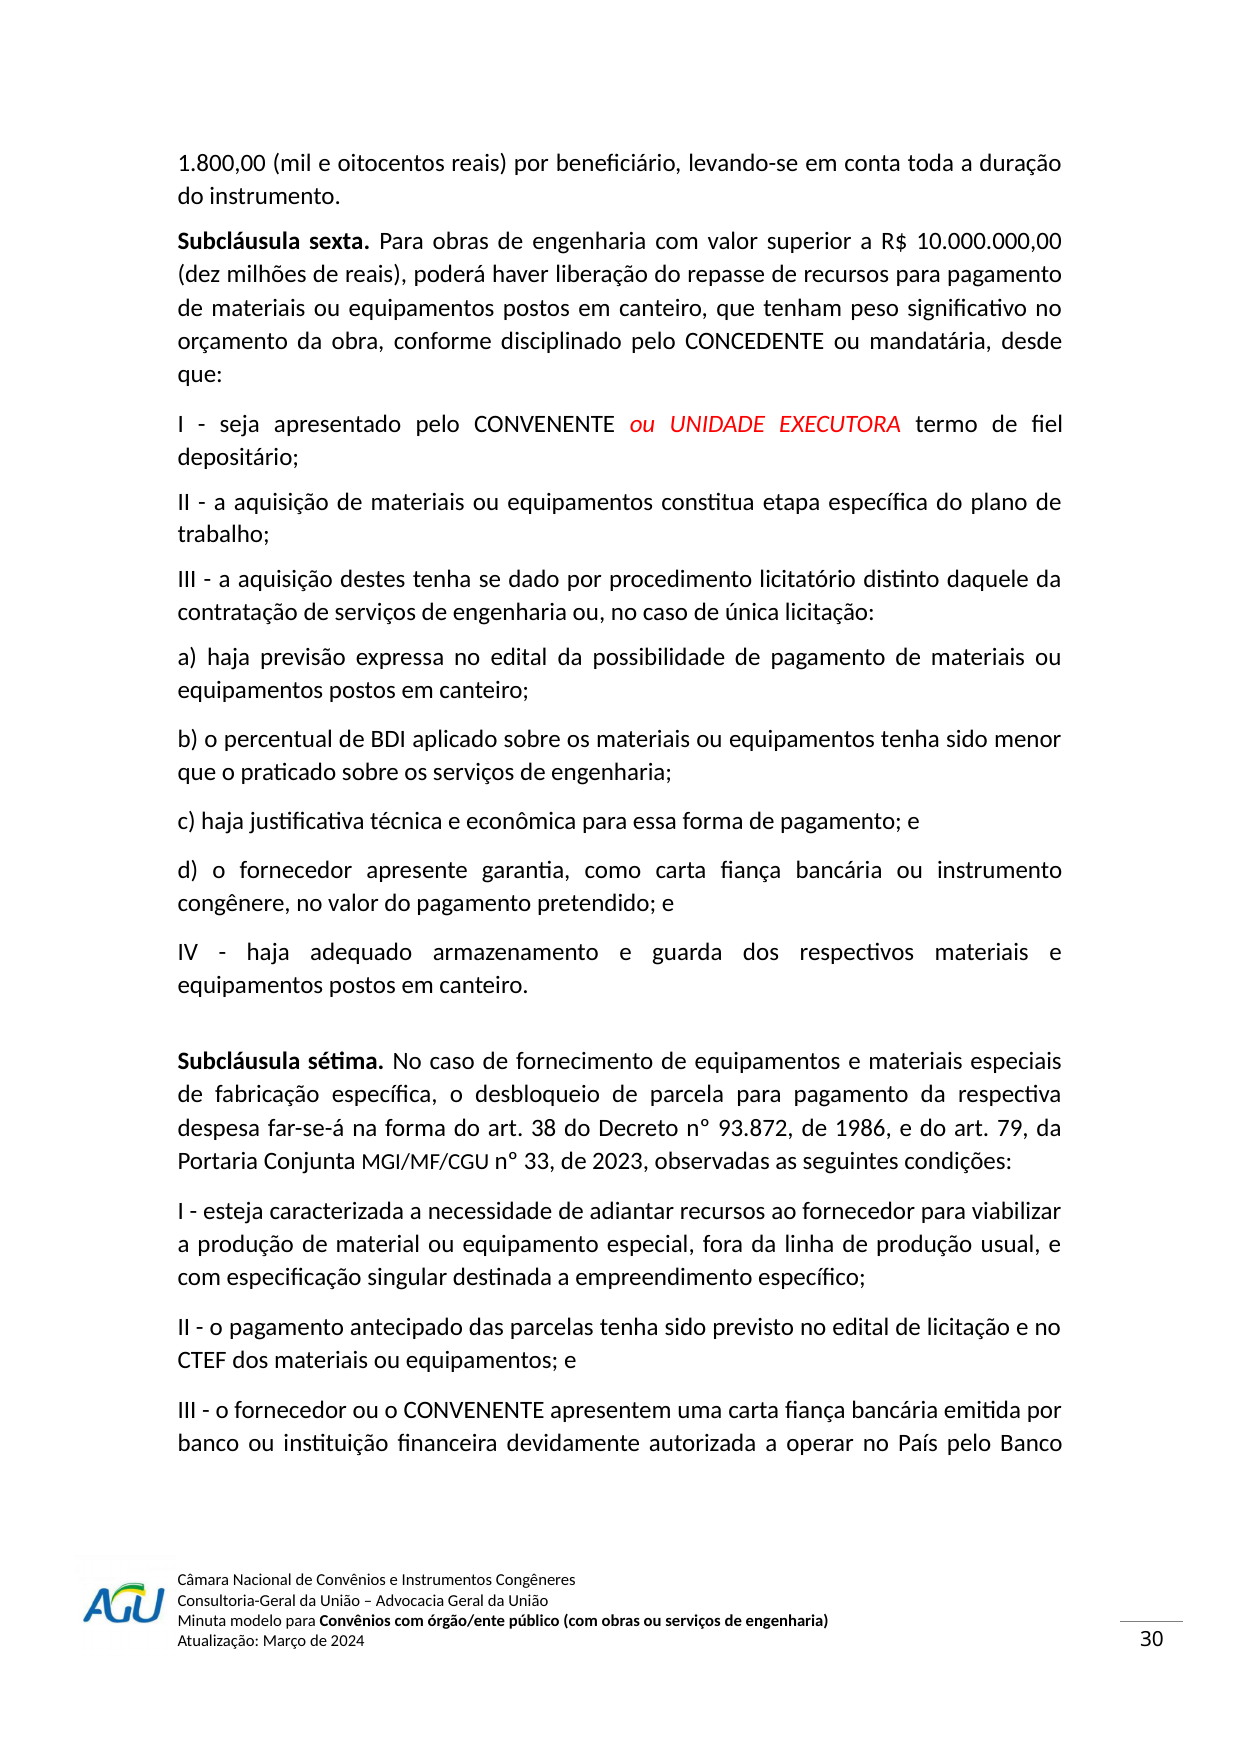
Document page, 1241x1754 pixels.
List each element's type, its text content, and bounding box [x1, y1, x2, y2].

text III - a aquisição destes tenha se dado por procedimento licitatório distinto daquele da contratação de serviços de engenharia ou, no caso de única licitação: [177, 563, 1063, 627]
text II - o pagamento antecipado das parcelas tenha sido previsto no edital de licitação e no CTEF dos materiais ou equipamentos; e [177, 1311, 1063, 1375]
text Subcláusula sétima. No caso de fornecimento de equipamentos e materiais especiais de fabricação específica, o desbloqueio de parcela para pagamento da respectiva despesa far-se-á na forma do art. 38 do Decreto nº 93.872, de 1986, e do art. 79, da Portaria Conjunta MGI/MF/CGU nº 33, de 2023, observadas as seguintes condições: [177, 1045, 1063, 1176]
text d) o fornecedor apresente garantia, como carta fiança bancária ou instrumento congênere, no valor do pagamento pretendido; e [177, 854, 1063, 917]
text Subcláusula sexta. Para obras de engenharia com valor superior a R$ 10.000.000,00 (dez milhões de reais), poderá haver liberação do repasse de recursos para pagamento de materiais ou equipamentos postos em canteiro, que tenham peso significativo no orçamento da obra, conforme disciplinado pelo CONCEDENTE ou mandatária, desde que: [177, 225, 1063, 389]
picture [74, 1555, 176, 1656]
text c) haja justificativa técnica e econômica para essa forma de pagamento; e [177, 805, 1063, 836]
text I - esteja caracterizada a necessidade de adiantar recursos ao fornecedor para viabilizar a produção de material ou equipamento especial, fora da linha de produção usual, e com especificação singular destinada a empreendimento específico; [177, 1195, 1063, 1292]
text b) o percentual de BDI aplicado sobre os materiais ou equipamentos tenha sido menor que o praticado sobre os serviços de engenharia; [177, 723, 1063, 786]
text II - a aquisição de materiais ou equipamentos constitua etapa específica do plano de trabalho; [177, 486, 1063, 549]
text IV - haja adequado armazenamento e guarda dos respectivos materiais e equipamentos postos em canteiro. [177, 936, 1063, 999]
text a) haja previsão expressa no edital da possibilidade de pagamento de materiais ou equipamentos postos em canteiro; [177, 641, 1063, 704]
text I - seja apresentado pelo CONVENENTE ou UNIDADE EXECUTORA termo de fiel depositário; [177, 408, 1063, 471]
